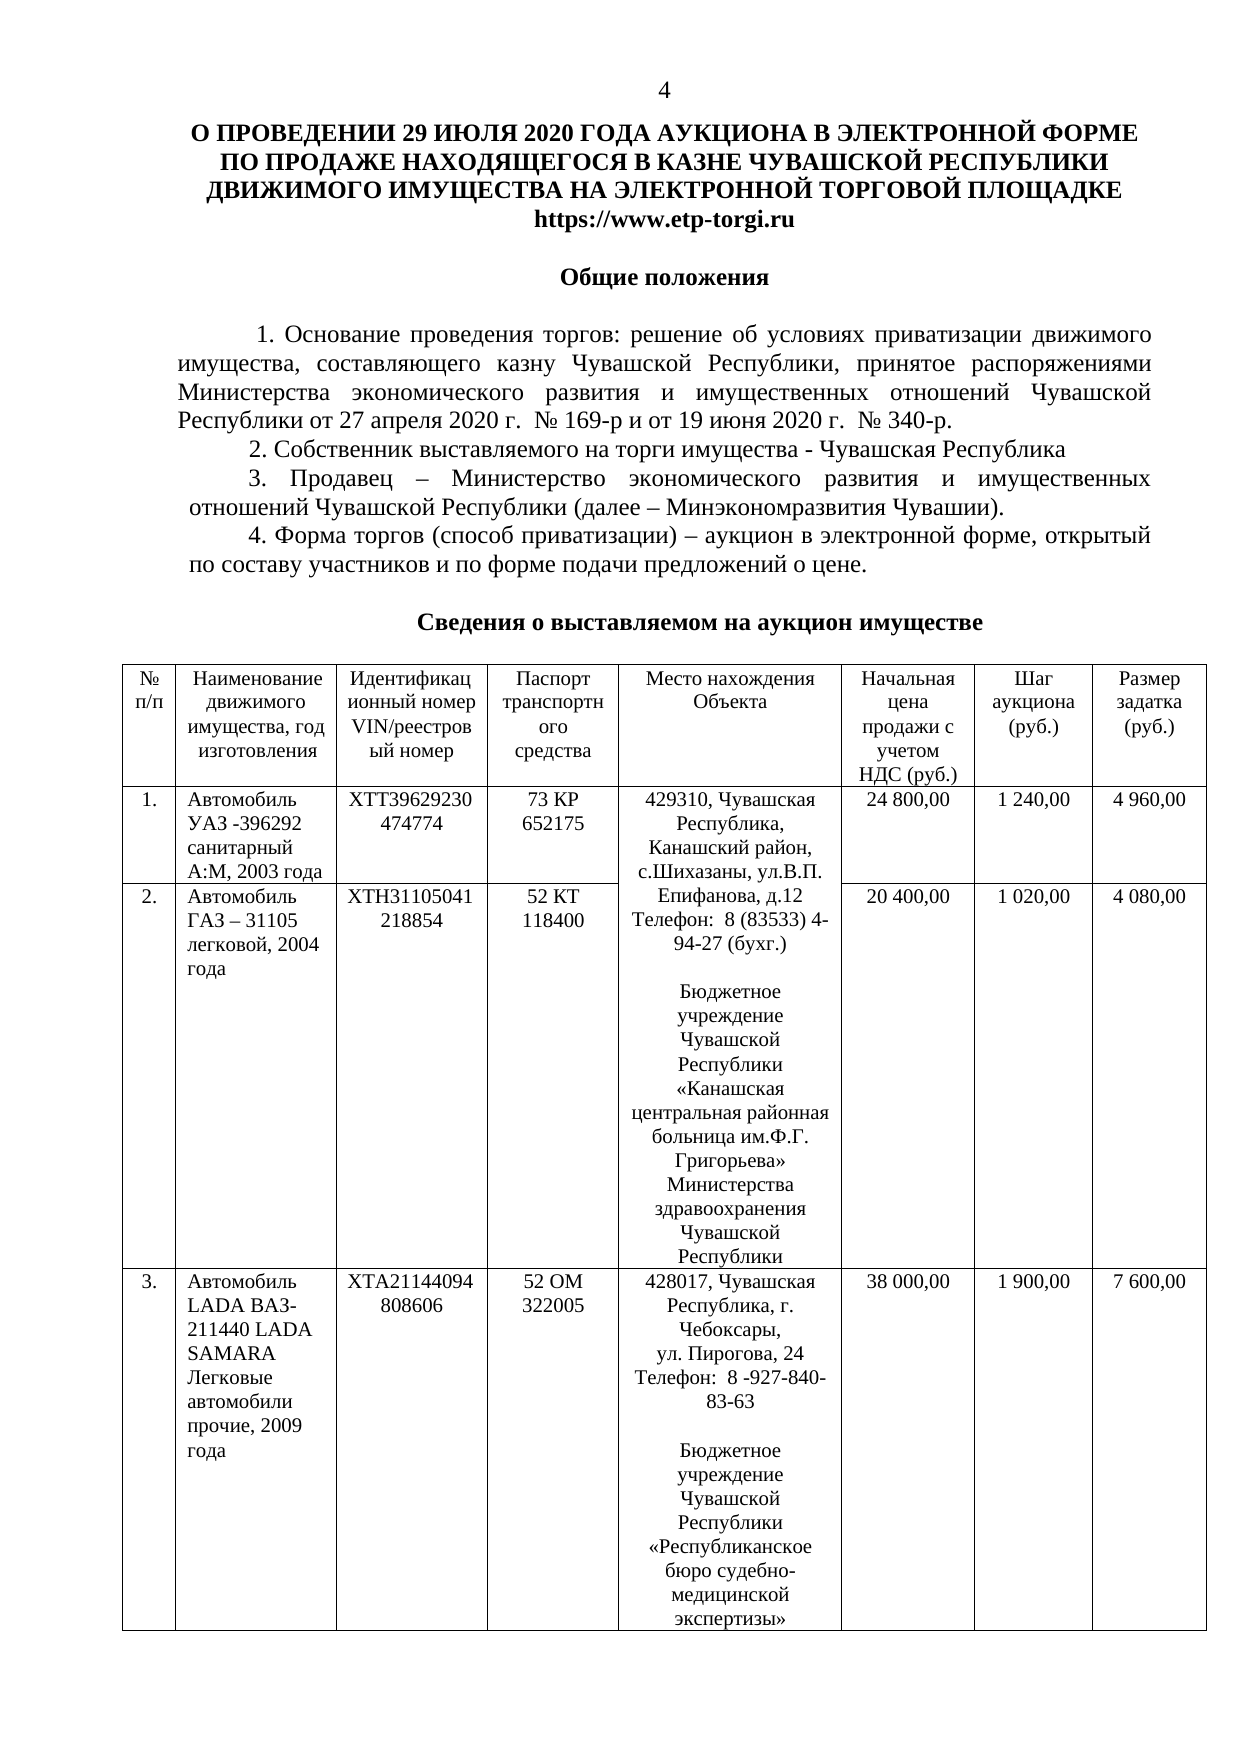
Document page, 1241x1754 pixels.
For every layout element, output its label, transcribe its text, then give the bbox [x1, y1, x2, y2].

table_cell 2. [123, 884, 175, 1268]
table_cell 24 800,00 [842, 787, 974, 883]
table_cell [176, 1269, 336, 1630]
table_cell 1 020,00 [975, 884, 1092, 1268]
table_header Паспорт транспортного средства [488, 665, 618, 786]
table_cell 429310, Чувашская Республика, Канашский район, с.Шихазаны, ул.В.П. Епифанова, д.12 Телефон: 8 (83533) 4-94-27 (бухг.) Бюджетное учреждение Чувашской Республики «Канашская центральная районная больница им.Ф.Г. Григорьева» Министерства здравоохранения Чувашской Республики [619, 787, 841, 1268]
table_cell Автомобиль ГАЗ – 31105 легковой, 2004 года [176, 884, 336, 1268]
text о проведении 29 ИЮЛЯ 2020 года аукциона в электронной форме по ПРОДАЖЕ НАХОДЯЩЕГОСЯ В КАЗНЕ ЧУВАШСКОЙ РЕСПУБЛИКИ ДВИЖИМОГО ИМУЩЕСТВА на электронной торговой площадке [177, 118, 1152, 204]
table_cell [619, 1269, 841, 1630]
table_cell 73 КР 652175 [488, 787, 618, 883]
table_cell 1 900,00 [975, 1269, 1092, 1630]
table_cell 7 600,00 [1093, 1269, 1206, 1630]
table_header Идентификационный номер VIN/реестровый номер [337, 665, 487, 786]
text Общие положения [177, 262, 1152, 291]
table_cell 52 КТ 118400 [488, 884, 618, 1268]
table_cell ХТТ39629230474774 [337, 787, 487, 883]
table_cell ХТА21144094808606 [337, 1269, 487, 1630]
table_cell 20 400,00 [842, 884, 974, 1268]
table_cell 4 080,00 [1093, 884, 1206, 1268]
table_cell Автомобиль УАЗ -396292 санитарный А:М, 2003 года [176, 787, 336, 883]
table_cell ХТН31105041218854 [337, 884, 487, 1268]
table_header № п/п [123, 665, 175, 786]
text 2. Собственник выставляемого на торги имущества - Чувашская Республика [177, 434, 1152, 463]
table_header Начальная цена продажи с учетом НДС (руб.) [842, 665, 974, 786]
text 3. Продавец – Министерство экономического развития и имущественных отношений Чувашской Республики (далее – Минэкономразвития Чувашии). [189, 463, 1152, 521]
table_header Шаг аукциона (руб.) [975, 665, 1092, 786]
text https://www.etp-torgi.ru [177, 204, 1152, 233]
table_cell 3. [123, 1269, 175, 1630]
table_cell 1 240,00 [975, 787, 1092, 883]
table_cell 52 ОМ 322005 [488, 1269, 618, 1630]
table_header Размер задатка (руб.) [1093, 665, 1206, 786]
text 4. Форма торгов (способ приватизации) – аукцион в электронной форме, открытый по составу участников и по форме подачи предложений о цене. [189, 521, 1152, 578]
table_header Место нахождения Объекта [619, 665, 841, 786]
table_cell 38 000,00 [842, 1269, 974, 1630]
table_header Наименование движимого имущества, год изготовления [176, 665, 336, 786]
table_cell 1. [123, 787, 175, 883]
text Сведения о выставляемом на аукцион имуществе [189, 607, 1152, 636]
table_cell 4 960,00 [1093, 787, 1206, 883]
text 1. Основание проведения торгов: решение об условиях приватизации движимого имущества, составляющего казну Чувашской Республики, принятое распоряжениями Министерства экономического развития и имущественных отношений Чувашской Республики от 27 апреля 2020 г. № 169-р и от 19 июня 2020 г. № 340-р. [177, 319, 1152, 434]
